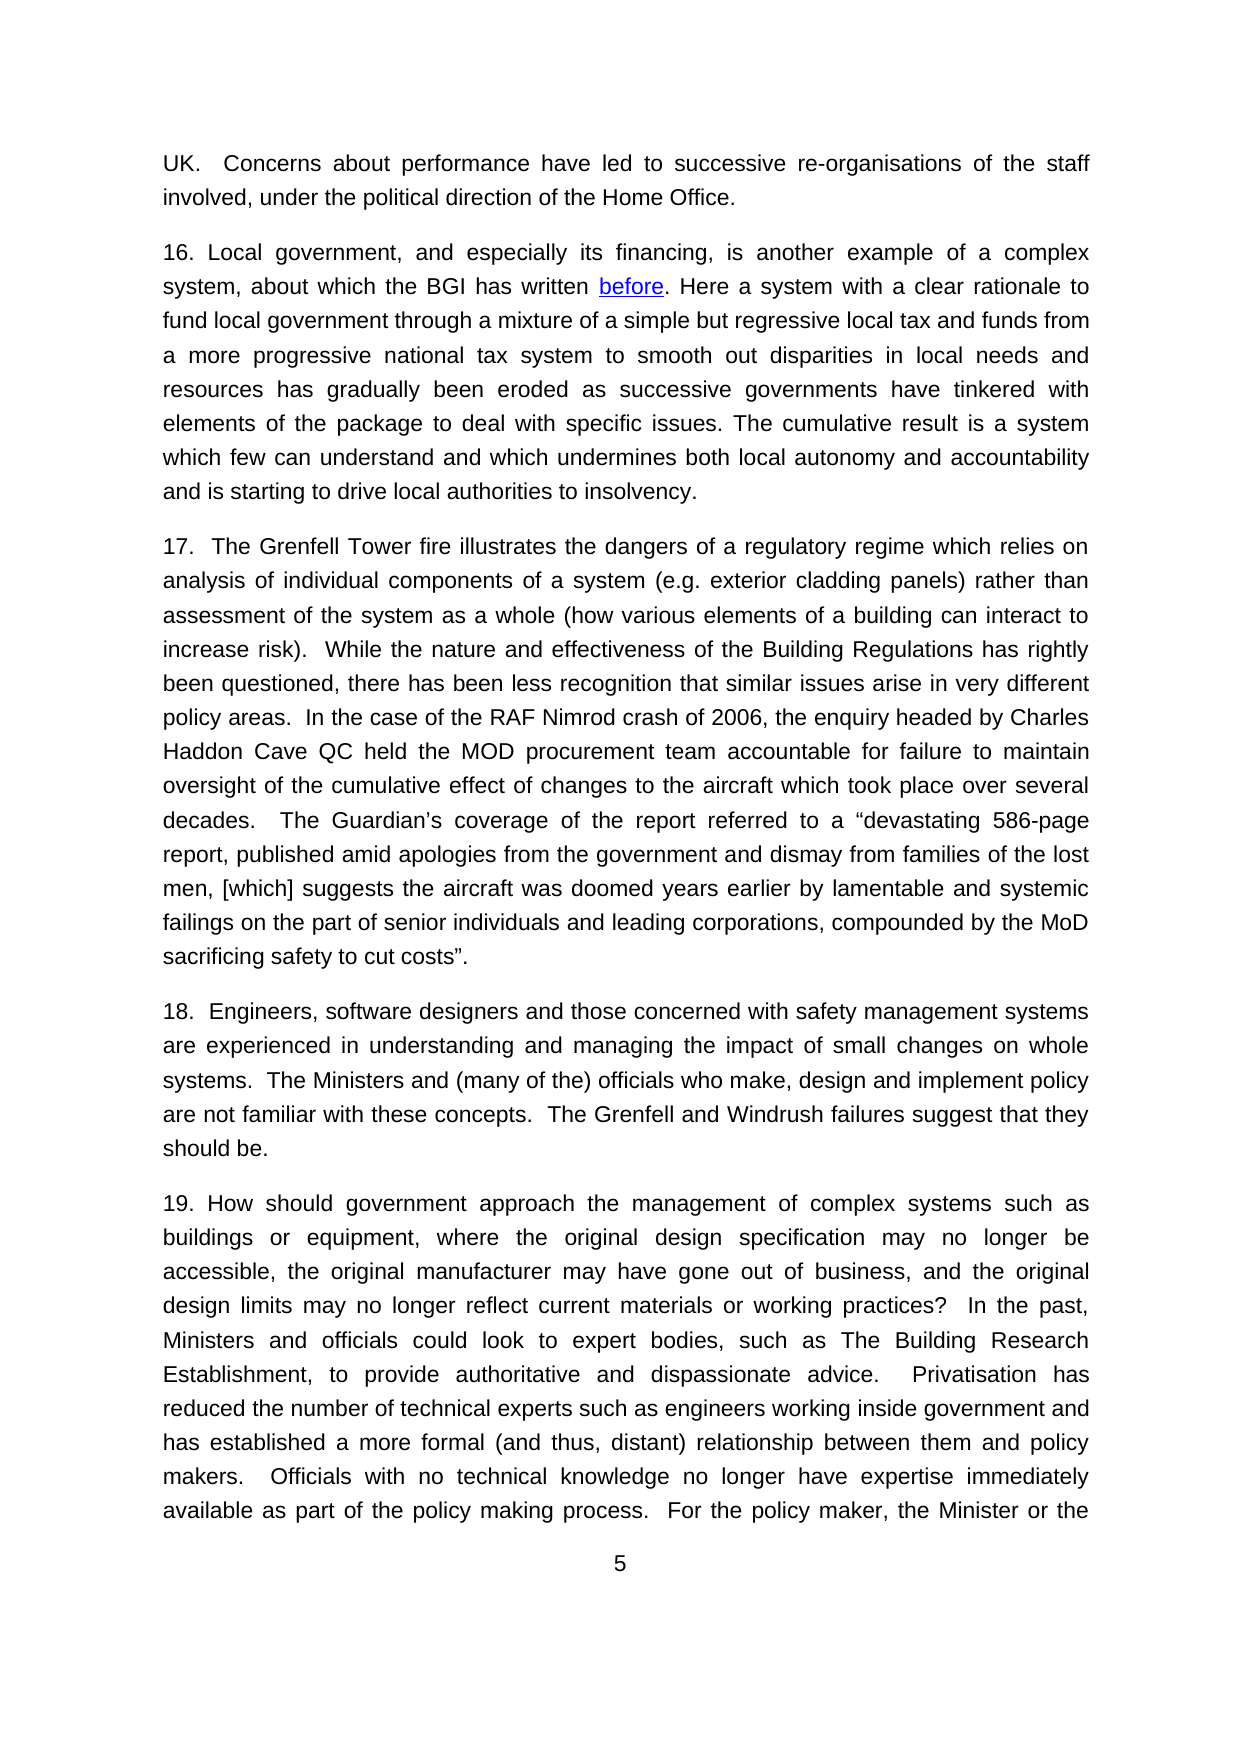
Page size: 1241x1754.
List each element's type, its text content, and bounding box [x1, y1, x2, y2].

list Engineers, software designers and those concerned with safety management systems are experienced in understanding and managing the impact of small changes on whole systems. The Ministers and (many of the) officials who make, design and implement policy are not familiar with these concepts. The Grenfell and Windrush failures suggest that they should be. [163, 998, 1090, 1161]
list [163, 1190, 1090, 1524]
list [163, 150, 1090, 211]
list The Grenfell Tower fire illustrates the dangers of a regulatory regime which relies on analysis of individual components of a system (e.g. exterior cladding panels) rather than assessment of the system as a whole (how various elements of a building can interact to increase risk). While the nature and effectiveness of the Building Regulations has rightly been questioned, there has been less recognition that similar issues arise in very different policy areas. In the case of the RAF Nimrod crash of 2006, the enquiry headed by Charles Haddon Cave QC held the MOD procurement team accountable for failure to maintain oversight of the cumulative effect of changes to the aircraft which took place over several decades. The Guardian’s coverage of the report referred to a “devastating 586-page report, published amid apologies from the government and dismay from families of the lost men, [which] suggests the aircraft was doomed years earlier by lamentable and systemic failings on the part of senior individuals and leading corporations, compounded by the MoD sacrificing safety to cut costs”. [163, 533, 1090, 970]
list Local government, and especially its financing, is another example of a complex system, about which the BGI has written before. Here a system with a clear rationale to fund local government through a mixture of a simple but regressive local tax and funds from a more progressive national tax system to smooth out disparities in local needs and resources has gradually been eroded as successive governments have tinkered with elements of the package to deal with specific issues. The cumulative result is a system which few can understand and which undermines both local autonomy and accountability and is starting to drive local authorities to insolvency. [163, 239, 1090, 505]
